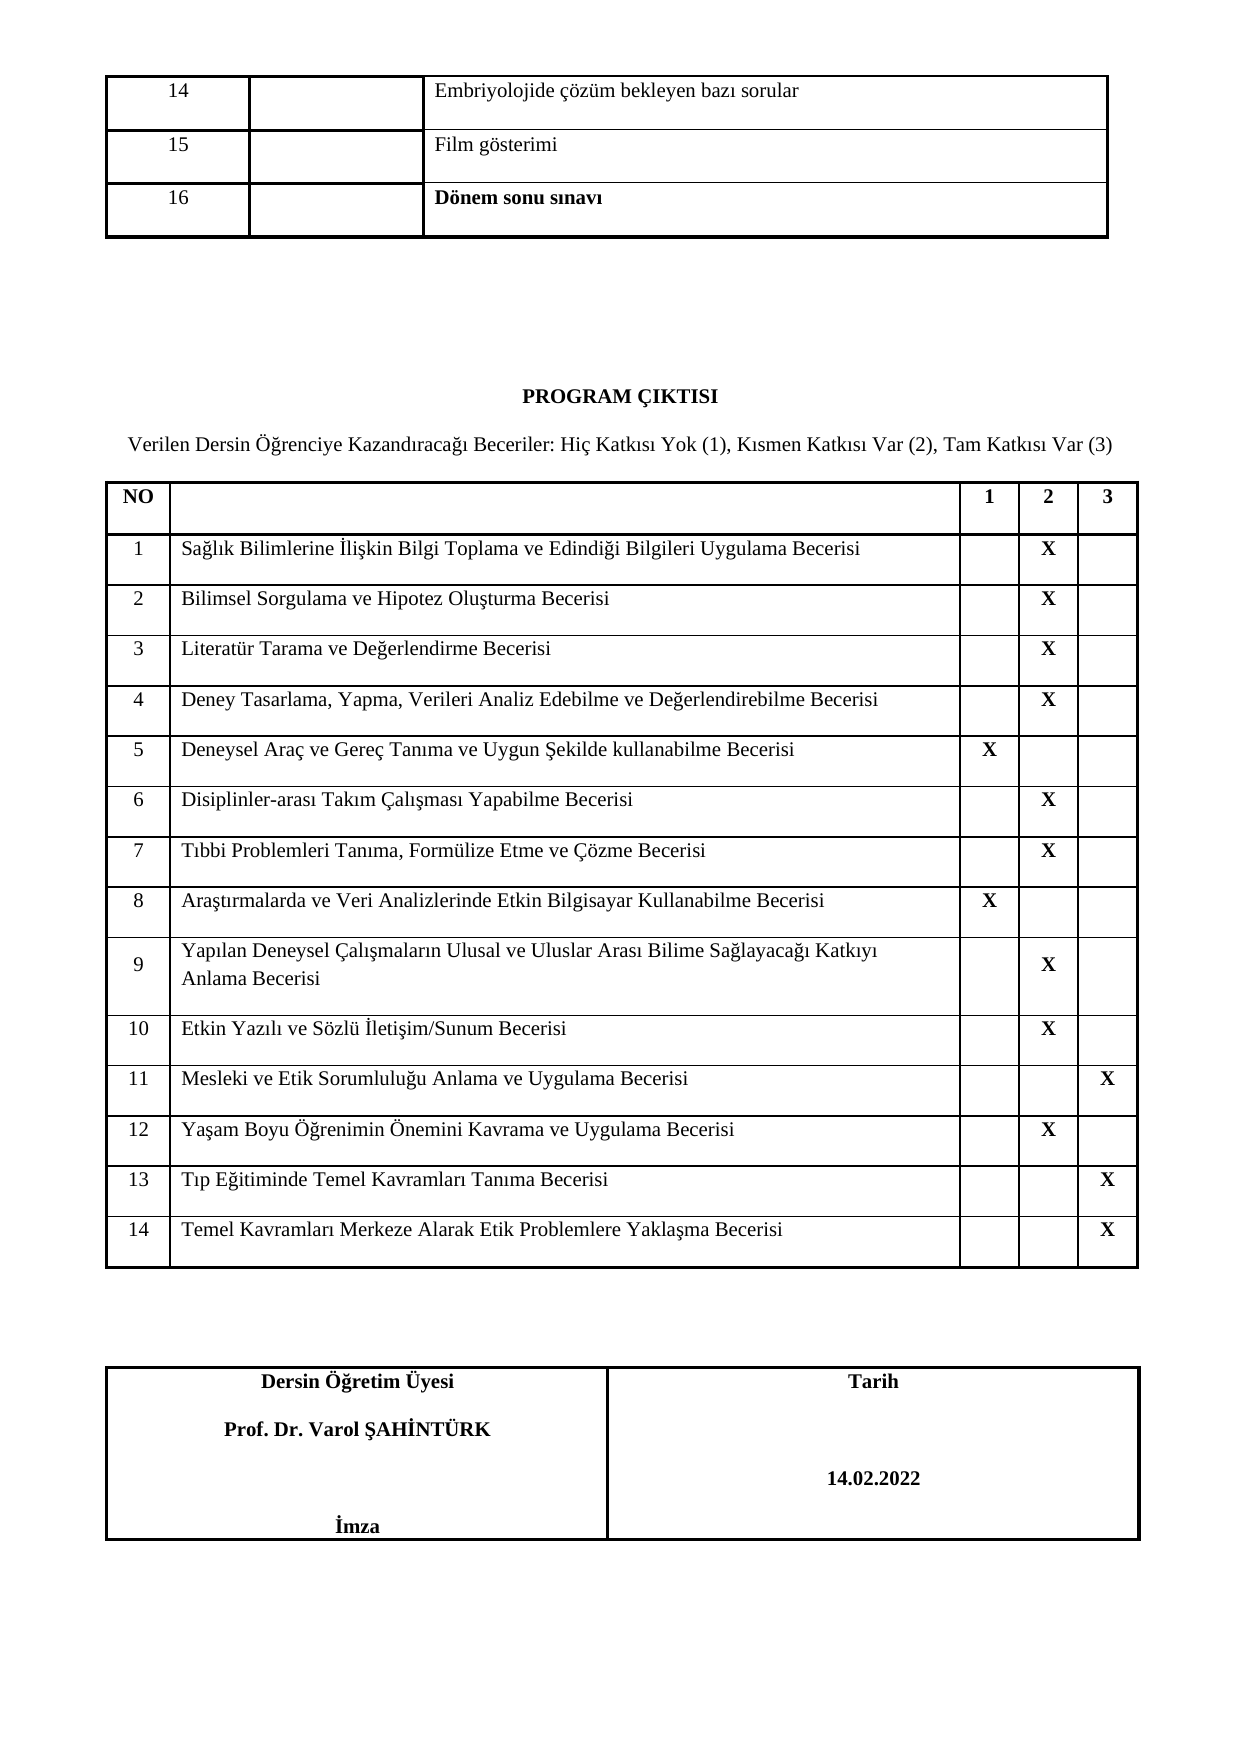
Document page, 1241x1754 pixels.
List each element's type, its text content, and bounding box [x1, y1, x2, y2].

table_cell 3 [108, 636, 169, 685]
table_cell 10 [108, 1016, 169, 1065]
table_cell X [1079, 1217, 1136, 1266]
table_cell X [1020, 636, 1077, 685]
table_header Dersin Öğretim Üyesi Prof. Dr. Varol ŞAHİNTÜRK İmza [108, 1369, 606, 1538]
table_cell [1079, 586, 1136, 635]
table_cell [961, 636, 1018, 685]
table_cell [961, 1167, 1018, 1216]
table_cell Dönem sonu sınavı [425, 183, 1106, 235]
table_cell 1 [108, 536, 169, 584]
table_cell Tıbbi Problemleri Tanıma, Formülize Etme ve Çözme Becerisi [171, 838, 959, 886]
table_cell [961, 787, 1018, 836]
table_cell 4 [108, 687, 169, 735]
table_cell X [1020, 787, 1077, 836]
table_cell [1079, 1016, 1136, 1065]
table_cell 12 [108, 1117, 169, 1165]
table_cell X [1079, 1167, 1136, 1216]
table_cell [1079, 888, 1136, 937]
table_cell [961, 838, 1018, 886]
table_cell [1079, 737, 1136, 786]
table_cell X [1079, 1066, 1136, 1115]
table_cell [961, 536, 1018, 584]
table_cell 13 [108, 1167, 169, 1216]
table_header 2 [1020, 484, 1077, 532]
table_cell 5 [108, 737, 169, 786]
table_cell 16 [108, 185, 248, 235]
table_cell [1079, 1117, 1136, 1165]
table_cell 8 [108, 888, 169, 937]
table_cell Disiplinler-arası Takım Çalışması Yapabilme Becerisi [171, 787, 959, 836]
table_cell Yapılan Deneysel Çalışmaların Ulusal ve Uluslar Arası Bilime Sağlayacağı Katkıyı Anlama Becerisi [171, 938, 959, 1014]
table_cell 9 [108, 938, 169, 1014]
table_header Tarih 14.02.2022 [609, 1369, 1137, 1538]
table_cell X [1020, 1016, 1077, 1065]
table_cell [961, 1117, 1018, 1165]
table_cell [961, 1217, 1018, 1266]
table_cell [961, 938, 1018, 1014]
table_cell Yaşam Boyu Öğrenimin Önemini Kavrama ve Uygulama Becerisi [171, 1117, 959, 1165]
table_cell [1079, 687, 1136, 735]
table_cell [1020, 888, 1077, 937]
table_cell [1020, 737, 1077, 786]
table_cell X [961, 888, 1018, 937]
table_cell X [961, 737, 1018, 786]
table_cell 11 [108, 1066, 169, 1115]
table_cell 2 [108, 586, 169, 635]
table_cell [251, 132, 422, 182]
table_cell Sağlık Bilimlerine İlişkin Bilgi Toplama ve Edindiği Bilgileri Uygulama Becerisi [171, 536, 959, 584]
table_cell Deneysel Araç ve Gereç Tanıma ve Uygun Şekilde kullanabilme Becerisi [171, 737, 959, 786]
table_cell 6 [108, 787, 169, 836]
table_cell [1020, 1167, 1077, 1216]
table_cell [1020, 1217, 1077, 1266]
table_cell [961, 1016, 1018, 1065]
table_cell Tıp Eğitiminde Temel Kavramları Tanıma Becerisi [171, 1167, 959, 1216]
table_cell Deney Tasarlama, Yapma, Verileri Analiz Edebilme ve Değerlendirebilme Becerisi [171, 687, 959, 735]
table_cell 14 [108, 1217, 169, 1266]
table_cell X [1020, 536, 1077, 584]
table_cell X [1020, 586, 1077, 635]
table_header 1 [961, 484, 1018, 532]
table_cell [251, 78, 422, 128]
text PROGRAM ÇIKTISI [118, 384, 1122, 408]
table_cell [251, 185, 422, 235]
table_cell 15 [108, 132, 248, 182]
table_cell Temel Kavramları Merkeze Alarak Etik Problemlere Yaklaşma Becerisi [171, 1217, 959, 1266]
table_cell X [1020, 687, 1077, 735]
table_cell Bilimsel Sorgulama ve Hipotez Oluşturma Becerisi [171, 586, 959, 635]
table_cell [1079, 938, 1136, 1014]
table_header 3 [1079, 484, 1136, 532]
table_cell Embriyolojide çözüm bekleyen bazı sorular [425, 77, 1106, 128]
table_cell [1079, 838, 1136, 886]
table_header [171, 484, 959, 532]
table_cell Etkin Yazılı ve Sözlü İletişim/Sunum Becerisi [171, 1016, 959, 1065]
table_cell Film gösterimi [425, 130, 1106, 182]
table_cell Literatür Tarama ve Değerlendirme Becerisi [171, 636, 959, 685]
table_cell [961, 1066, 1018, 1115]
table_cell [1079, 636, 1136, 685]
table_cell X [1020, 1117, 1077, 1165]
table_cell 7 [108, 838, 169, 886]
table_cell [1079, 787, 1136, 836]
table_cell Araştırmalarda ve Veri Analizlerinde Etkin Bilgisayar Kullanabilme Becerisi [171, 888, 959, 937]
table_cell [1079, 536, 1136, 584]
table_cell X [1020, 938, 1077, 1014]
table_cell X [1020, 838, 1077, 886]
table_cell [1020, 1066, 1077, 1115]
table_cell Mesleki ve Etik Sorumluluğu Anlama ve Uygulama Becerisi [171, 1066, 959, 1115]
table_header NO [108, 484, 169, 532]
table_cell [961, 586, 1018, 635]
text Verilen Dersin Öğrenciye Kazandıracağı Beceriler: Hiç Katkısı Yok (1), Kısmen Katkısı Var (2), Tam Katkısı Var (3) [118, 432, 1122, 456]
table_cell [961, 687, 1018, 735]
table_cell 14 [108, 78, 248, 128]
